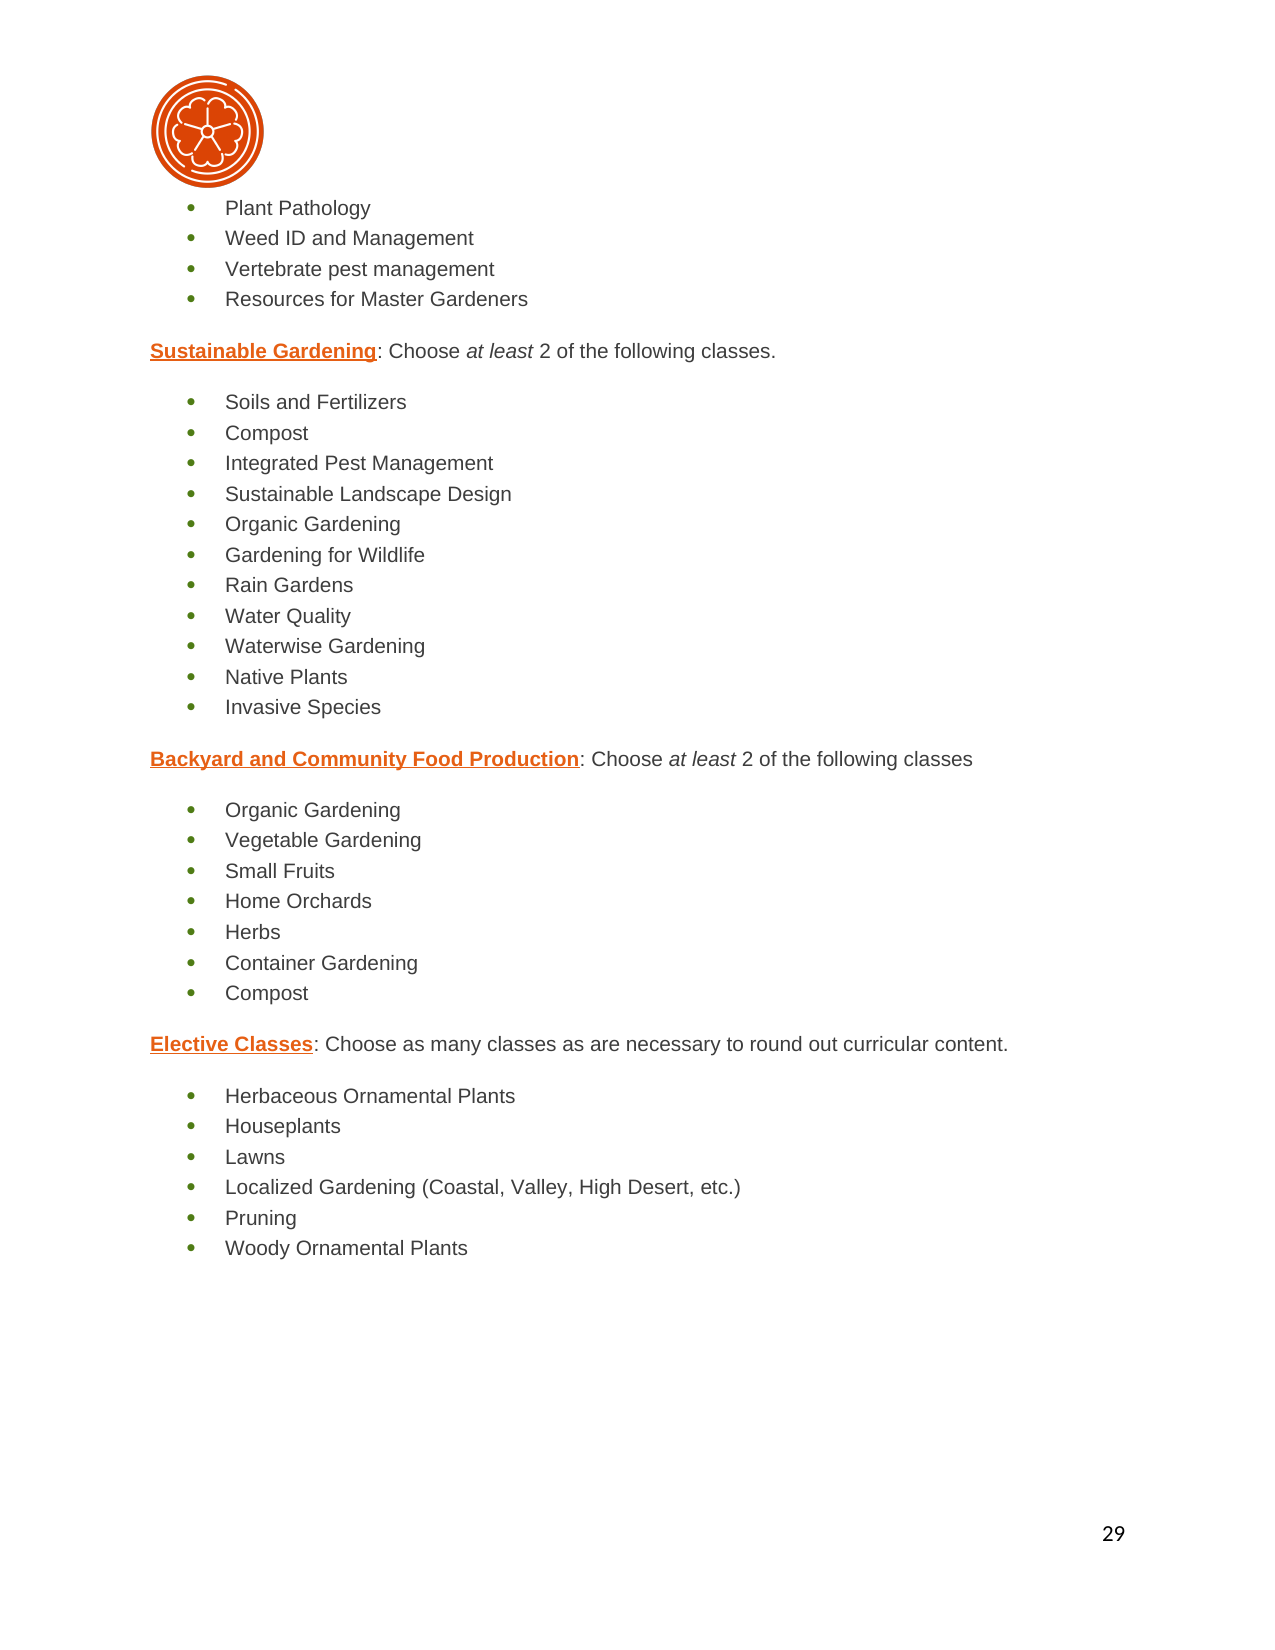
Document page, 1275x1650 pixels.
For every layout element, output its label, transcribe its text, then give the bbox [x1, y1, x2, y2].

list Native Plants [187, 658, 1125, 688]
list Sustainable Landscape Design [187, 475, 1125, 505]
list Integrated Pest Management [187, 444, 1125, 475]
list Container Gardening [187, 944, 1125, 974]
list Small Fruits [187, 852, 1125, 883]
list Soils and Fertilizers [187, 383, 1125, 414]
text Elective Classes: Choose as many classes as are necessary to round out curricular content. [150, 1026, 1125, 1056]
picture [150, 75, 264, 189]
list Resources for Master Gardeners [187, 281, 1125, 311]
text Backyard and Community Food Production: Choose at least 2 of the following classes [150, 740, 1125, 770]
list Localized Gardening (Coastal, Valley, High Desert, etc.) [187, 1169, 1125, 1199]
list Vegetable Gardening [187, 822, 1125, 852]
list Water Quality [187, 597, 1125, 627]
list Gardening for Wildlife [187, 536, 1125, 566]
list Houseplants [187, 1108, 1125, 1138]
list Woody Ornamental Plants [187, 1230, 1125, 1260]
list Organic Gardening [187, 505, 1125, 536]
list Lawns [187, 1138, 1125, 1169]
list Vertebrate pest management [187, 250, 1125, 281]
list Compost [187, 414, 1125, 444]
text Sustainable Gardening: Choose at least 2 of the following classes. [150, 332, 1125, 362]
list Plant Pathology [187, 189, 1125, 219]
list Organic Gardening [187, 791, 1125, 822]
list Invasive Species [187, 688, 1125, 719]
list Home Orchards [187, 883, 1125, 913]
list Herbs [187, 913, 1125, 944]
list Compost [187, 974, 1125, 1005]
list Rain Gardens [187, 566, 1125, 597]
list Weed ID and Management [187, 219, 1125, 250]
list Waterwise Gardening [187, 627, 1125, 658]
list Herbaceous Ornamental Plants [187, 1077, 1125, 1108]
list Pruning [187, 1199, 1125, 1230]
